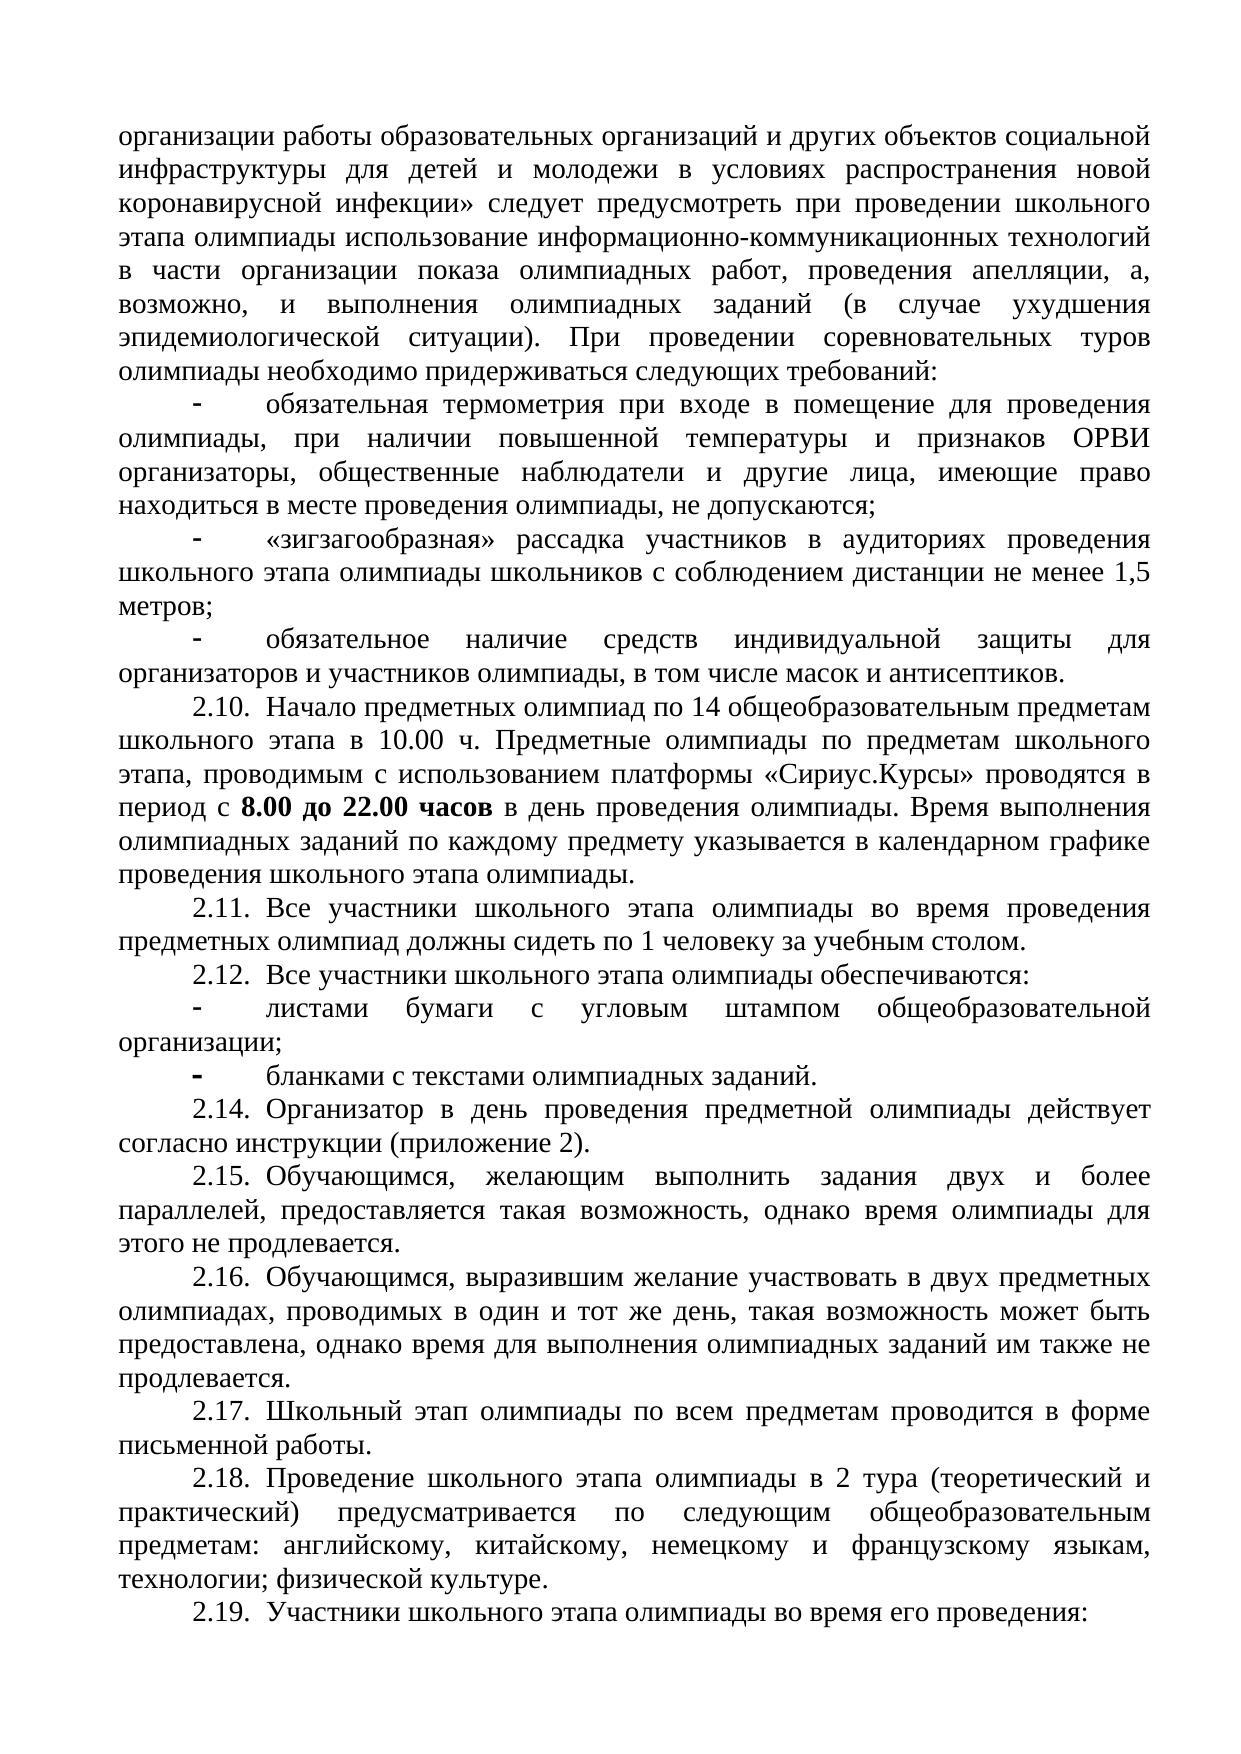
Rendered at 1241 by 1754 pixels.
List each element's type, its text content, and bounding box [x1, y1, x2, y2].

list Школьный этап олимпиады по всем предметам проводится в форме письменной работы. [118, 1393, 1152, 1460]
list Все участники школьного этапа олимпиады во время проведения предметных олимпиад должны сидеть по 1 человеку за учебным столом. [118, 890, 1152, 957]
list обязательная термометрия при входе в помещение для проведения олимпиады, при наличии повышенной температуры и признаков ОРВИ организаторы, общественные наблюдатели и другие лица, имеющие право находиться в месте проведения олимпиады, не допускаются; [118, 386, 1152, 521]
list Все участники школьного этапа олимпиады обеспечиваются: [118, 957, 1152, 991]
list Организатор в день проведения предметной олимпиады действует согласно инструкции (приложение 2). [118, 1091, 1152, 1158]
list листами бумаги с угловым штампом общеобразовательной организации; [118, 991, 1152, 1058]
list Проведение школьного этапа олимпиады в 2 тура (теоретический и практический) предусматривается по следующим общеобразовательным предметам: английскому, китайскому, немецкому и французскому языкам, технологии; физической культуре. [118, 1460, 1152, 1594]
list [118, 118, 1152, 386]
list Обучающимся, выразившим желание участвовать в двух предметных олимпиадах, проводимых в один и тот же день, такая возможность может быть предоставлена, однако время для выполнения олимпиадных заданий им также не продлевается. [118, 1259, 1152, 1393]
list Обучающимся, желающим выполнить задания двух и более параллелей, предоставляется такая возможность, однако время олимпиады для этого не продлевается. [118, 1158, 1152, 1259]
list Начало предметных олимпиад по 14 общеобразовательным предметам школьного этапа в 10.00 ч. Предметные олимпиады по предметам школьного этапа, проводимым с использованием платформы «Сириус.Курсы» проводятся в период с 8.00 до 22.00 часов в день проведения олимпиады. Время выполнения олимпиадных заданий по каждому предмету указывается в календарном графике проведения школьного этапа олимпиады. [118, 689, 1152, 890]
list обязательное наличие средств индивидуальной защиты для организаторов и участников олимпиады, в том числе масок и антисептиков. [118, 621, 1152, 689]
list «зигзагообразная» рассадка участников в аудиториях проведения школьного этапа олимпиады школьников с соблюдением дистанции не менее 1,5 метров; [118, 521, 1152, 621]
list бланками с текстами олимпиадных заданий. [118, 1058, 1152, 1091]
list Участники школьного этапа олимпиады во время его проведения: [118, 1594, 1152, 1628]
